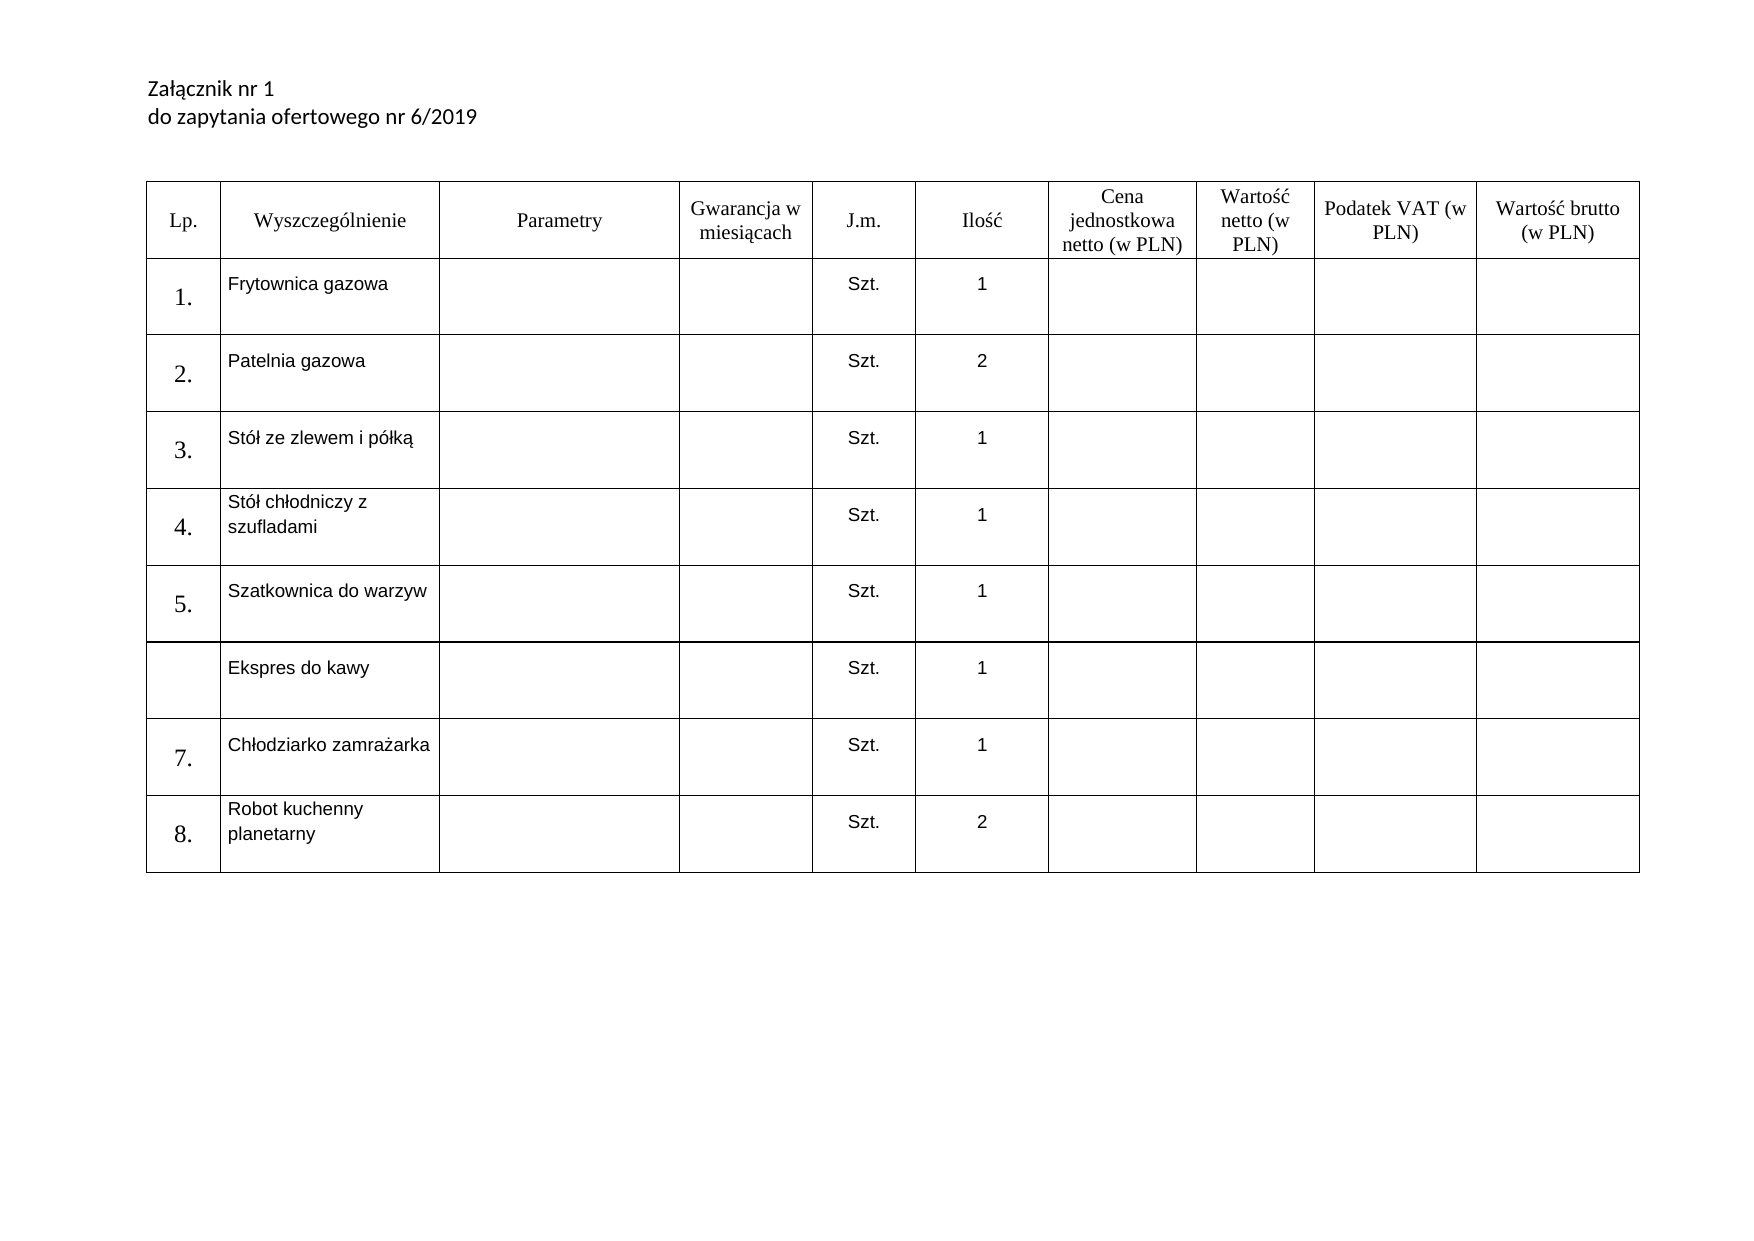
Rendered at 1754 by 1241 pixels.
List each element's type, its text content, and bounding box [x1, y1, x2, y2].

table_cell [440, 489, 679, 564]
table_cell 8. [147, 796, 220, 872]
table_cell [680, 796, 812, 872]
table_cell [1315, 489, 1476, 564]
table_cell 4. [147, 489, 220, 564]
table_cell [440, 719, 679, 795]
table_header Lp. [147, 182, 220, 257]
table_cell [1477, 412, 1639, 488]
table_cell [1315, 643, 1476, 718]
table_cell Robot kuchenny planetarny [221, 796, 439, 872]
table_cell 2. [147, 335, 220, 411]
table_cell [1477, 719, 1639, 795]
table_cell [1315, 796, 1476, 872]
table_cell [1197, 566, 1314, 641]
table_cell [1477, 796, 1639, 872]
table_cell [1197, 719, 1314, 795]
table_cell [1315, 335, 1476, 411]
table_cell [1197, 259, 1314, 334]
table_cell Szt. [813, 643, 915, 718]
table_cell [1477, 643, 1639, 718]
table_cell [1477, 489, 1639, 564]
table_cell [1197, 643, 1314, 718]
table_cell [440, 335, 679, 411]
table_header Ilość [916, 182, 1048, 257]
table_cell [1049, 412, 1196, 488]
table_header Wyszczególnienie [221, 182, 439, 257]
table_cell [1477, 335, 1639, 411]
table_cell Szt. [813, 719, 915, 795]
table_cell Szt. [813, 566, 915, 641]
table_cell Ekspres do kawy [221, 643, 439, 718]
table_cell [440, 643, 679, 718]
table_cell [1049, 796, 1196, 872]
table_cell [1197, 796, 1314, 872]
table_cell [440, 259, 679, 334]
table_cell [440, 796, 679, 872]
table_cell [1197, 489, 1314, 564]
table_cell 1 [916, 489, 1048, 564]
table_cell [440, 566, 679, 641]
table_cell [1049, 719, 1196, 795]
table_header J.m. [813, 182, 915, 257]
table_cell 1 [916, 259, 1048, 334]
table_cell [1049, 259, 1196, 334]
table_cell Szt. [813, 259, 915, 334]
table_cell [440, 412, 679, 488]
table_cell Szt. [813, 796, 915, 872]
table_cell [1477, 566, 1639, 641]
table_cell 2 [916, 335, 1048, 411]
table_cell [1197, 412, 1314, 488]
table_cell [680, 489, 812, 564]
table_cell 1 [916, 566, 1048, 641]
table_cell [1315, 719, 1476, 795]
table_cell Szt. [813, 335, 915, 411]
table_cell [1315, 566, 1476, 641]
table_header Gwarancja w miesiącach [680, 182, 812, 257]
table_cell [1315, 259, 1476, 334]
table_cell [680, 412, 812, 488]
table_header Parametry [440, 182, 679, 257]
table_cell [147, 643, 220, 718]
table_cell Stół chłodniczy z szufladami [221, 489, 439, 564]
table_cell [1049, 643, 1196, 718]
table_cell Patelnia gazowa [221, 335, 439, 411]
table_cell [680, 643, 812, 718]
table_cell 1. [147, 259, 220, 334]
table_cell [1315, 412, 1476, 488]
table_cell [1049, 489, 1196, 564]
table_cell 2 [916, 796, 1048, 872]
table_cell 5. [147, 566, 220, 641]
table_header Podatek VAT (w PLN) [1315, 182, 1476, 257]
table_cell [1197, 335, 1314, 411]
table_cell Szt. [813, 412, 915, 488]
table_cell Chłodziarko zamrażarka [221, 719, 439, 795]
table_cell [1477, 259, 1639, 334]
table_cell [680, 335, 812, 411]
table_cell [1049, 566, 1196, 641]
table_cell [1049, 335, 1196, 411]
table_cell [680, 719, 812, 795]
table_cell Szatkownica do warzyw [221, 566, 439, 641]
table_cell [680, 566, 812, 641]
table_header Wartość netto (w PLN) [1197, 182, 1314, 257]
table_cell [680, 259, 812, 334]
table_cell 1 [916, 719, 1048, 795]
table_cell Stół ze zlewem i półką [221, 412, 439, 488]
table_cell 1 [916, 412, 1048, 488]
table_cell Szt. [813, 489, 915, 564]
table_cell Frytownica gazowa [221, 259, 439, 334]
table_header Wartość brutto (w PLN) [1477, 182, 1639, 257]
table_cell 3. [147, 412, 220, 488]
table_header Cena jednostkowa netto (w PLN) [1049, 182, 1196, 257]
table_cell 1 [916, 643, 1048, 718]
table_cell 7. [147, 719, 220, 795]
